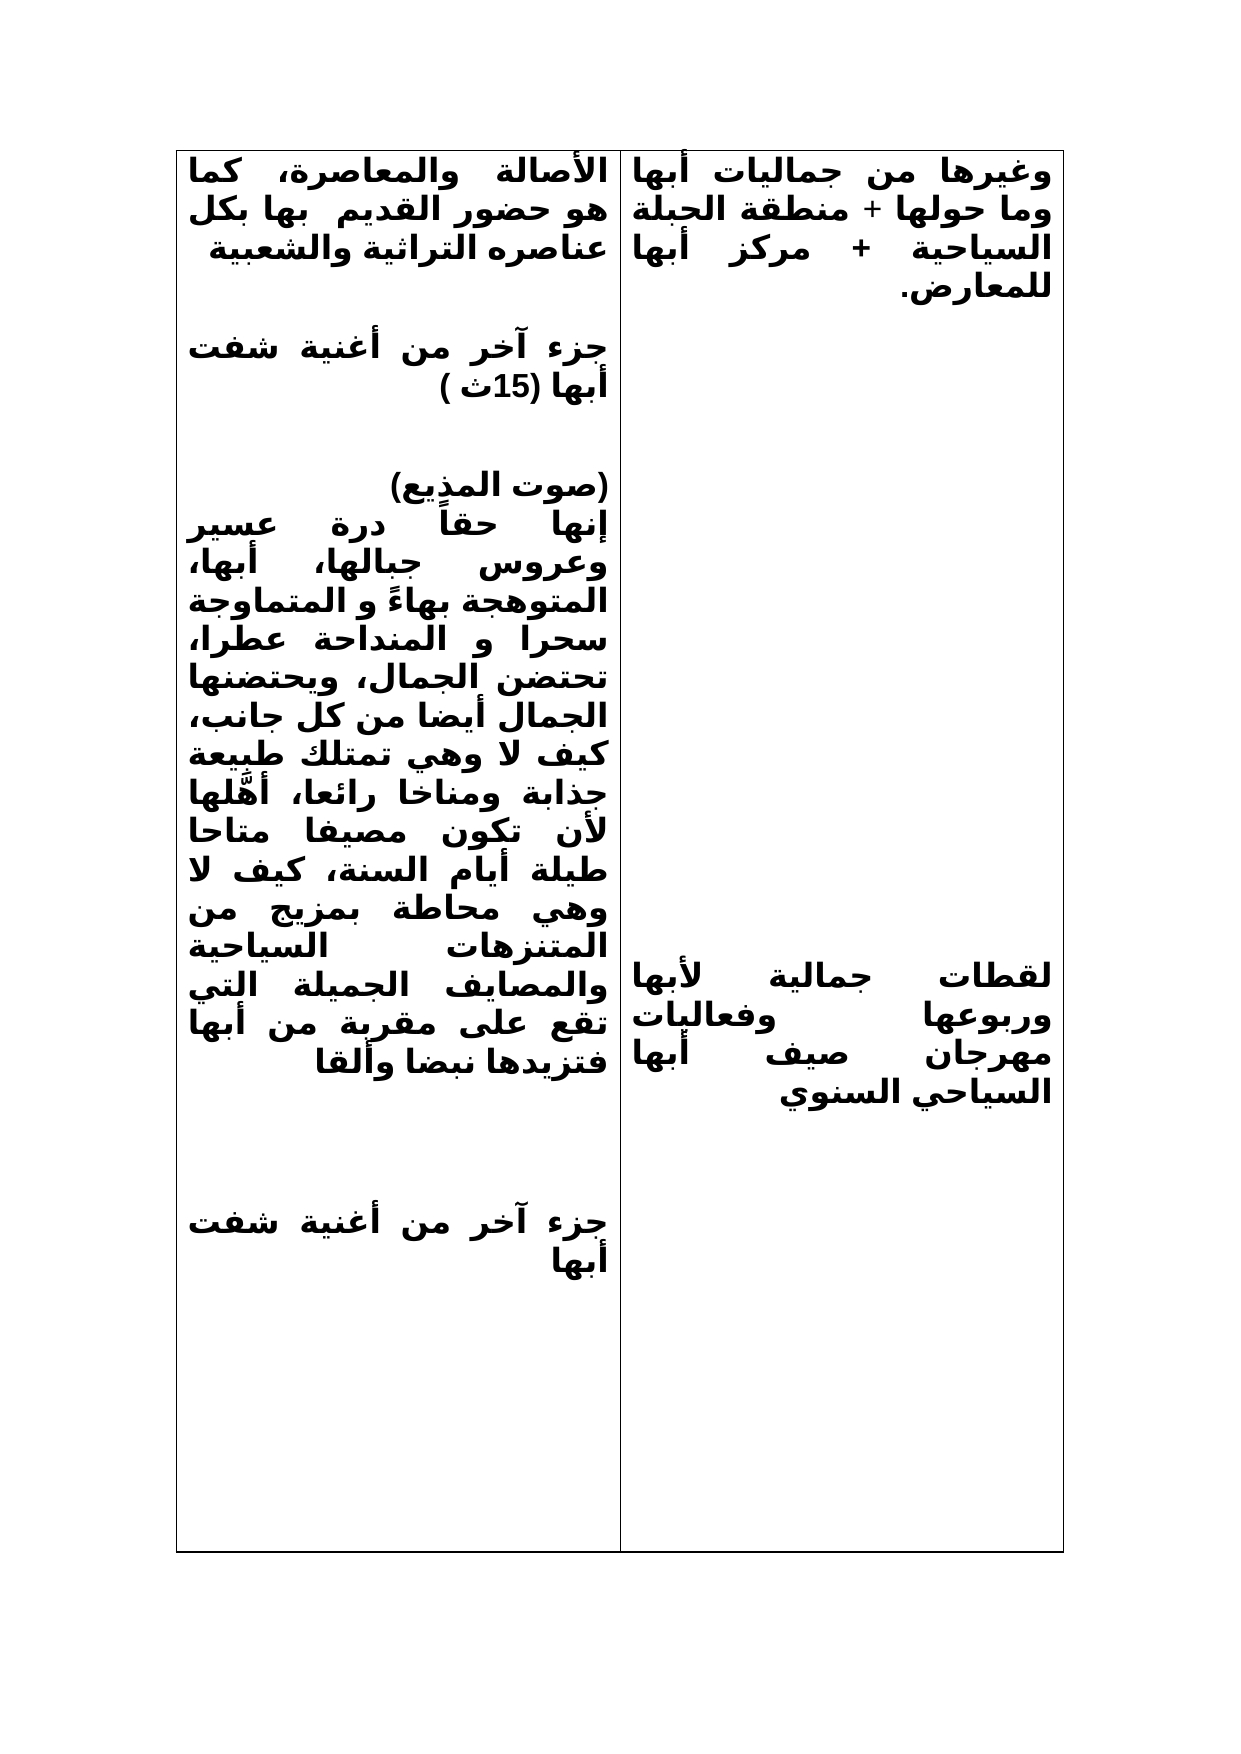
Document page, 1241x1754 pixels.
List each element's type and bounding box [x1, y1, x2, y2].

table_cell [177, 151, 620, 1551]
table_cell [621, 151, 1063, 1551]
